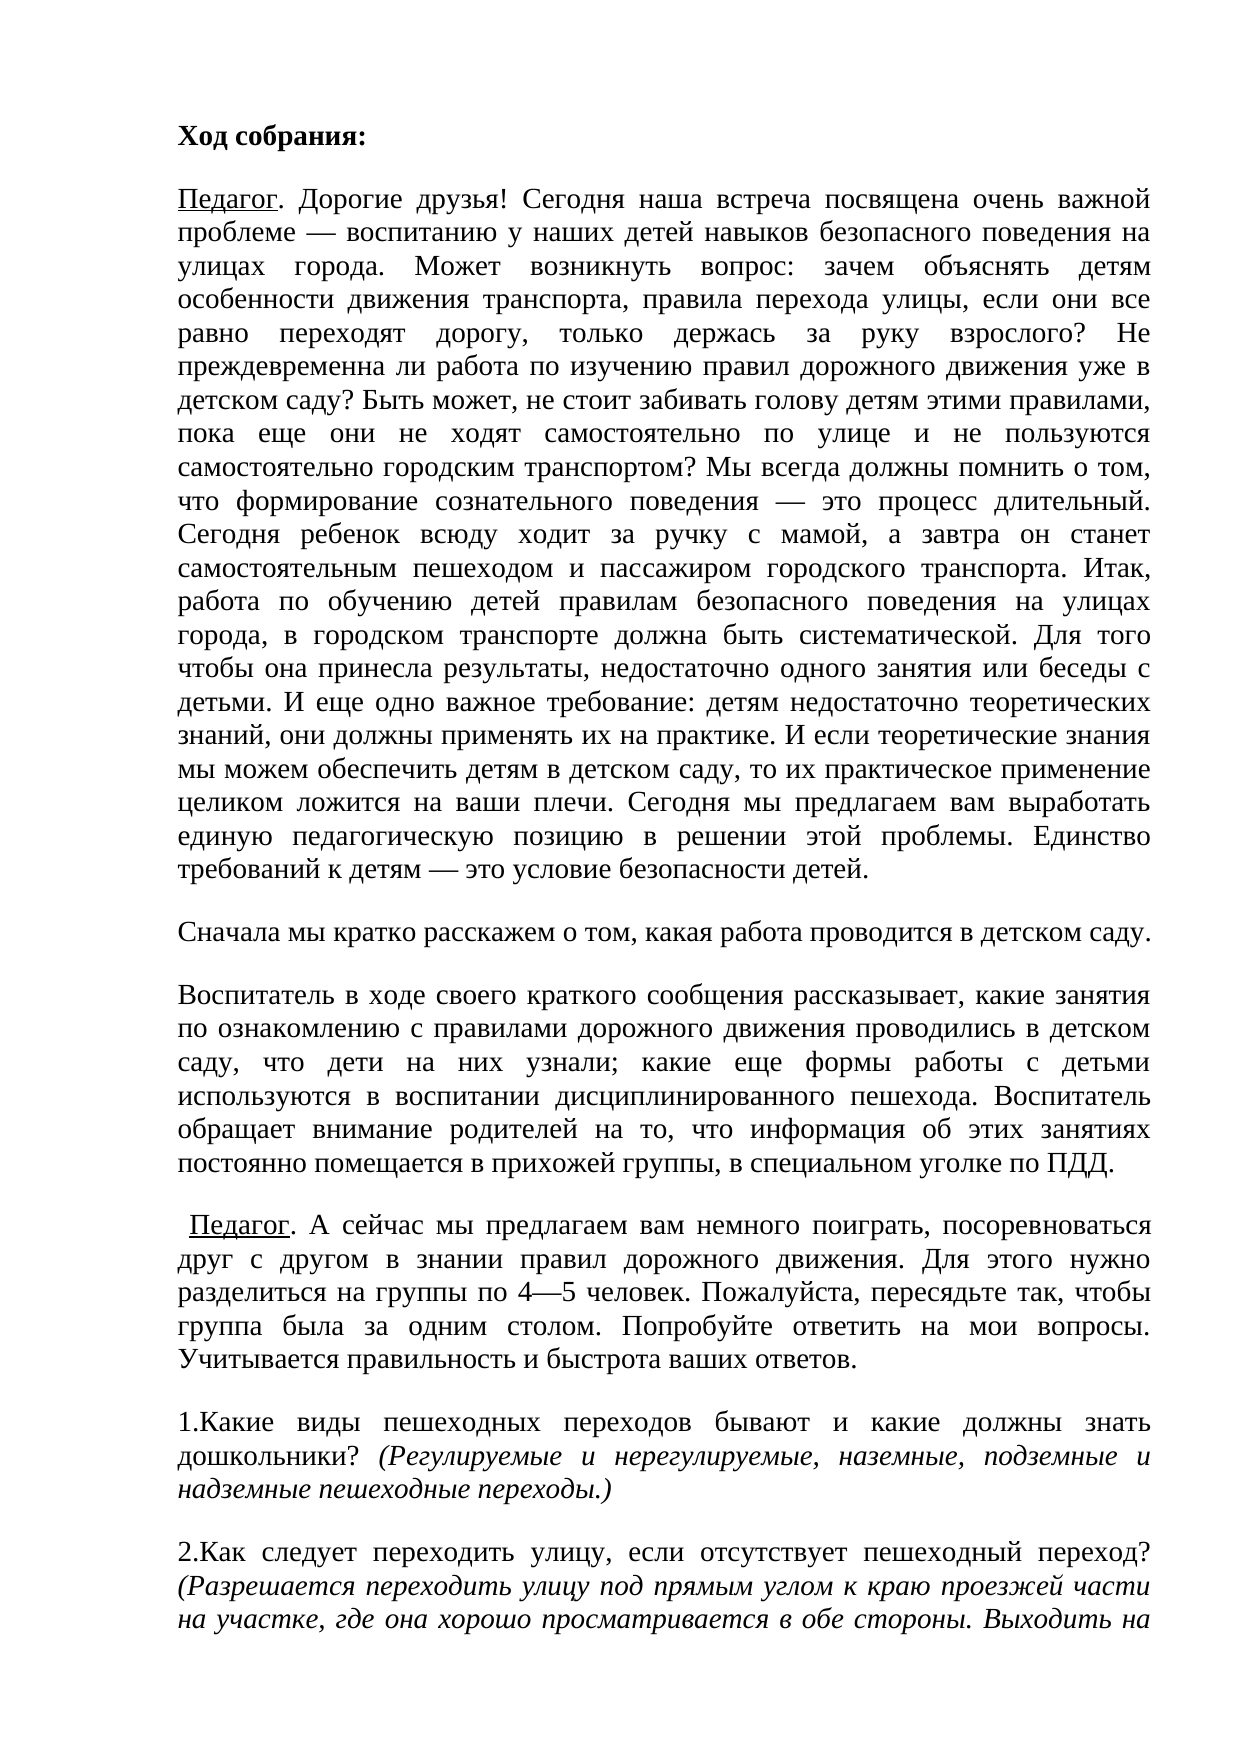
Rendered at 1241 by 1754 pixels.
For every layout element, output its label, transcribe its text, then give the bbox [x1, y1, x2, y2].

text Педагог. А сейчас мы предлагаем вам немного поиграть, посоревноваться друг с другом в знании правил дорожного движения. Для этого нужно разделиться на группы по 4—5 человек. Пожалуйста, пересядьте так, чтобы группа была за одним столом. Попробуйте ответить на мои вопросы. Учитывается правильность и быстрота ваших ответов. [177, 1207, 1152, 1375]
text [177, 1534, 1152, 1635]
text 1.Какие виды пешеходных переходов бывают и какие должны знать дошкольники? (Регулируемые и нерегулируемые, наземные, подземные и надземные пешеходные переходы.) [177, 1404, 1152, 1505]
text Сначала мы кратко расскажем о том, какая работа проводится в детском саду. [177, 914, 1152, 948]
text Педагог. Дорогие друзья! Сегодня наша встреча посвящена очень важной проблеме — воспитанию у наших детей навыков безопасного поведения на улицах города. Может возникнуть вопрос: зачем объяснять детям особенности движения транспорта, правила перехода улицы, если они все равно переходят дорогу, только держась за руку взрослого? Не преждевременна ли работа по изучению правил дорожного движения уже в детском саду? Быть может, не стоит забивать голову детям этими правилами, пока еще они не ходят самостоятельно по улице и не пользуются самостоятельно городским транспортом? Мы всегда должны помнить о том, что формирование сознательного поведения — это процесс длительный. Сегодня ребенок всюду ходит за ручку с мамой, а завтра он станет самостоятельным пешеходом и пассажиром городского транспорта. Итак, работа по обучению детей правилам безопасного поведения на улицах города, в городском транспорте должна быть систематической. Для того чтобы она принесла результаты, недостаточно одного занятия или беседы с детьми. И еще одно важное требование: детям недостаточно теоретических знаний, они должны применять их на практике. И если теоретические знания мы можем обеспечить детям в детском саду, то их практическое применение целиком ложится на ваши плечи. Сегодня мы предлагаем вам выработать единую педагогическую позицию в решении этой проблемы. Единство требований к детям — это условие безопасности детей. [177, 181, 1152, 885]
text Воспитатель в ходе своего краткого сообщения рассказывает, какие занятия по ознакомлению с правилами дорожного движения проводились в детском саду, что дети на них узнали; какие еще формы работы с детьми используются в воспитании дисциплинированного пешехода. Воспитатель обращает внимание родителей на то, что информация об этих занятиях постоянно помещается в прихожей группы, в специальном уголке по ПДД. [177, 977, 1152, 1178]
text Ход собрания: [177, 118, 1152, 152]
